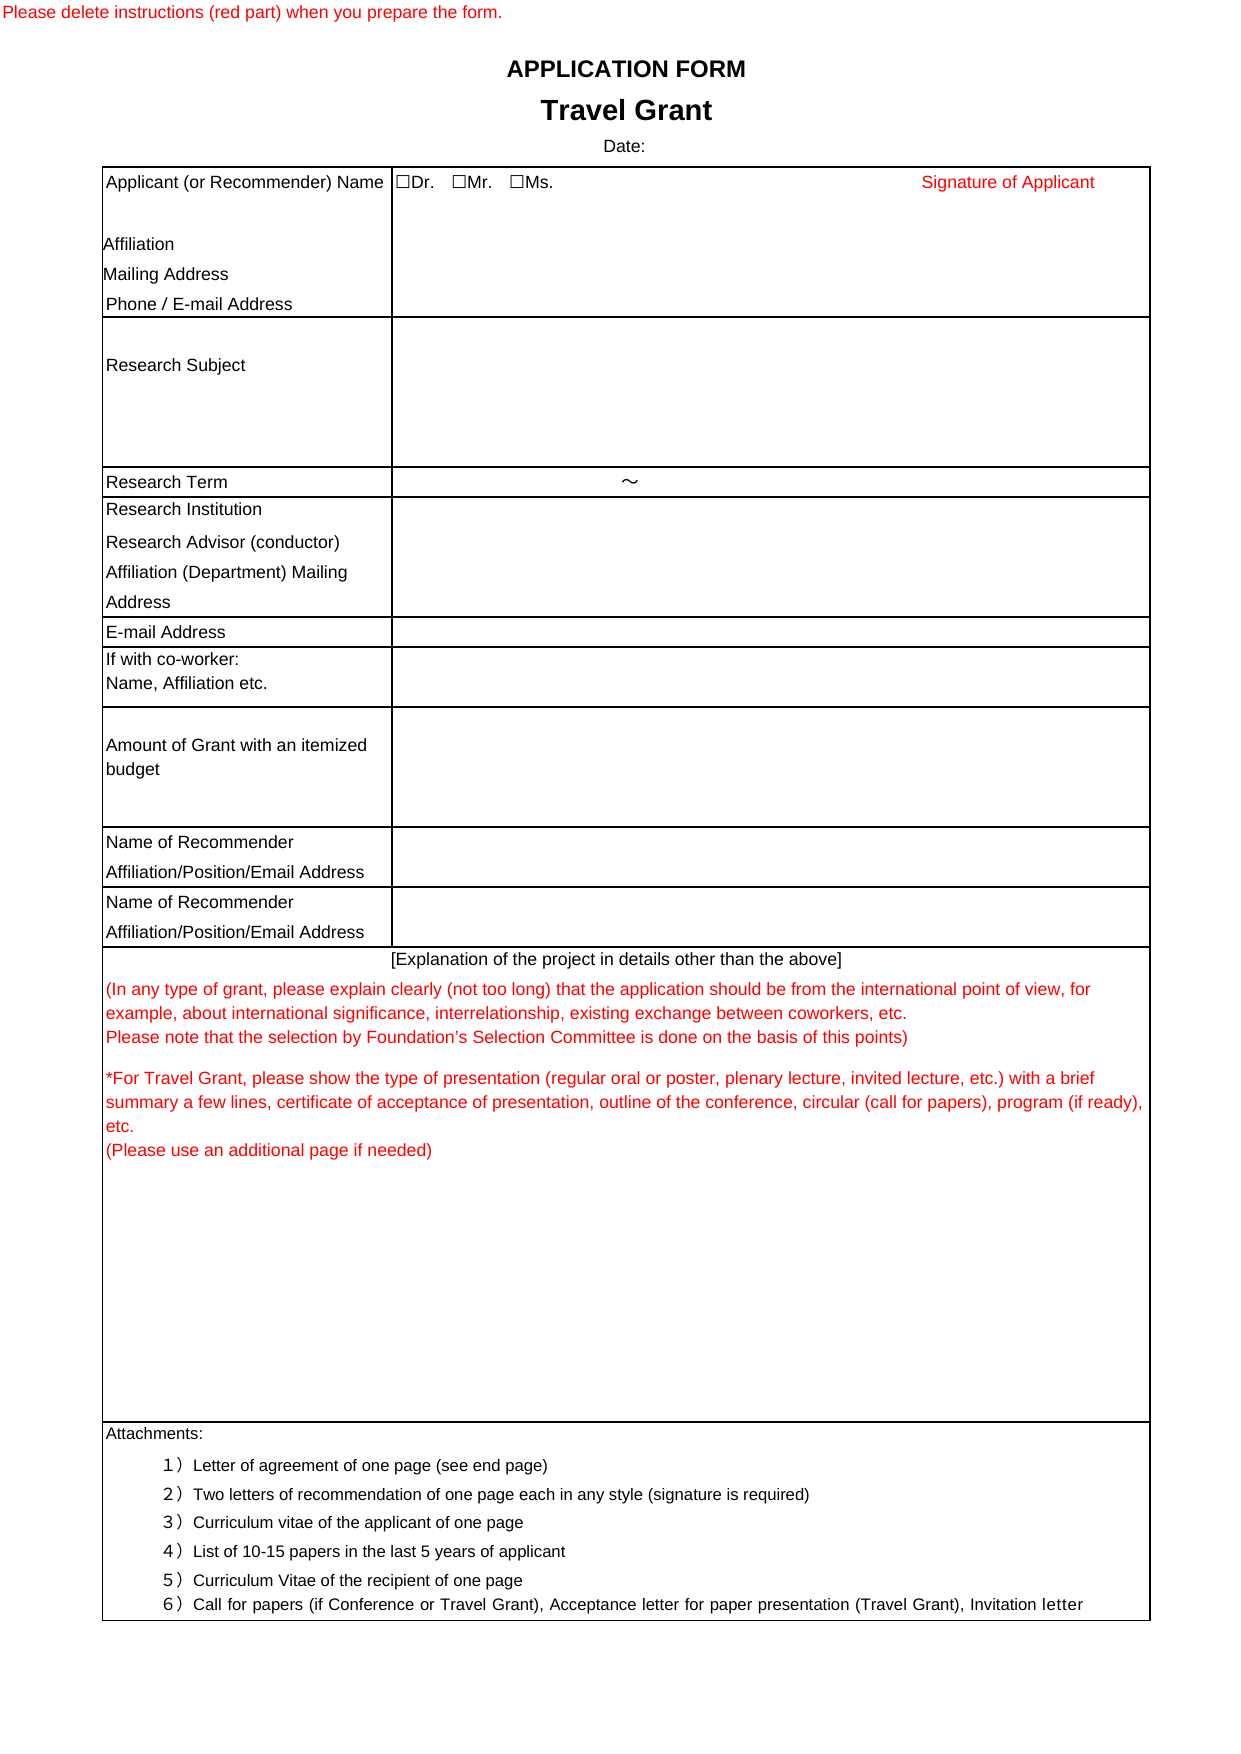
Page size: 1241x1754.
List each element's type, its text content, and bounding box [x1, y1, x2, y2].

table_cell Research Institution Research Advisor (conductor) Affiliation (Department) Mailing Address [103, 498, 391, 616]
table_cell Research Term [103, 468, 391, 496]
table_cell [393, 828, 1149, 886]
table_cell Name of Recommender Affiliation/Position/Email Address [103, 888, 391, 946]
table_cell [393, 648, 1149, 706]
table_cell ６）Call for papers (if Conference or Travel Grant), Acceptance letter for paper presentation (Travel Grant), Invitation letter [103, 1590, 1149, 1620]
table_cell Applicant (or Recommender) Name Affiliation Mailing Address Phone / E-mail Address [103, 168, 391, 316]
table_cell Research Subject [103, 318, 391, 466]
table_cell [393, 318, 1149, 466]
table_cell [393, 498, 1149, 616]
table_cell 〜 [393, 468, 1149, 496]
table_cell ☐Dr. ☐Mr. ☐Ms. Signature of Applicant [393, 168, 1149, 316]
table_cell [393, 888, 1149, 946]
table_cell [393, 708, 1149, 826]
table_cell [393, 618, 1149, 646]
table_header APPLICATION FORM Travel Grant Date: [103, 52, 1150, 166]
table_cell E-mail Address [103, 618, 391, 646]
table_cell Attachments: １）Letter of agreement of one page (see end page) ２）Two letters of recommendation of one page each in any style (signature is required) ３）Curriculum vitae of the applicant of one page ４）List of 10-15 papers in the last 5 years of applicant ５）Curriculum Vitae of the recipient of one page [103, 1423, 1149, 1590]
table_cell If with co-worker: Name, Affiliation etc. [103, 648, 391, 706]
table_cell [Explanation of the project in details other than the above] (In any type of grant, please explain clearly (not too long) that the application should be from the international point of view, for example, about international significance, interrelationship, existing exchange between coworkers, etc. Please note that the selection by Foundation’s Selection Committee is done on the basis of this points) *For Travel Grant, please show the type of presentation (regular oral or poster, plenary lecture, invited lecture, etc.) with a brief summary a few lines, certificate of acceptance of presentation, outline of the conference, circular (call for papers), program (if ready), etc. (Please use an additional page if needed) [103, 948, 1149, 1421]
table_cell Name of Recommender Affiliation/Position/Email Address [103, 828, 391, 886]
table_cell Amount of Grant with an itemized budget [103, 708, 391, 826]
